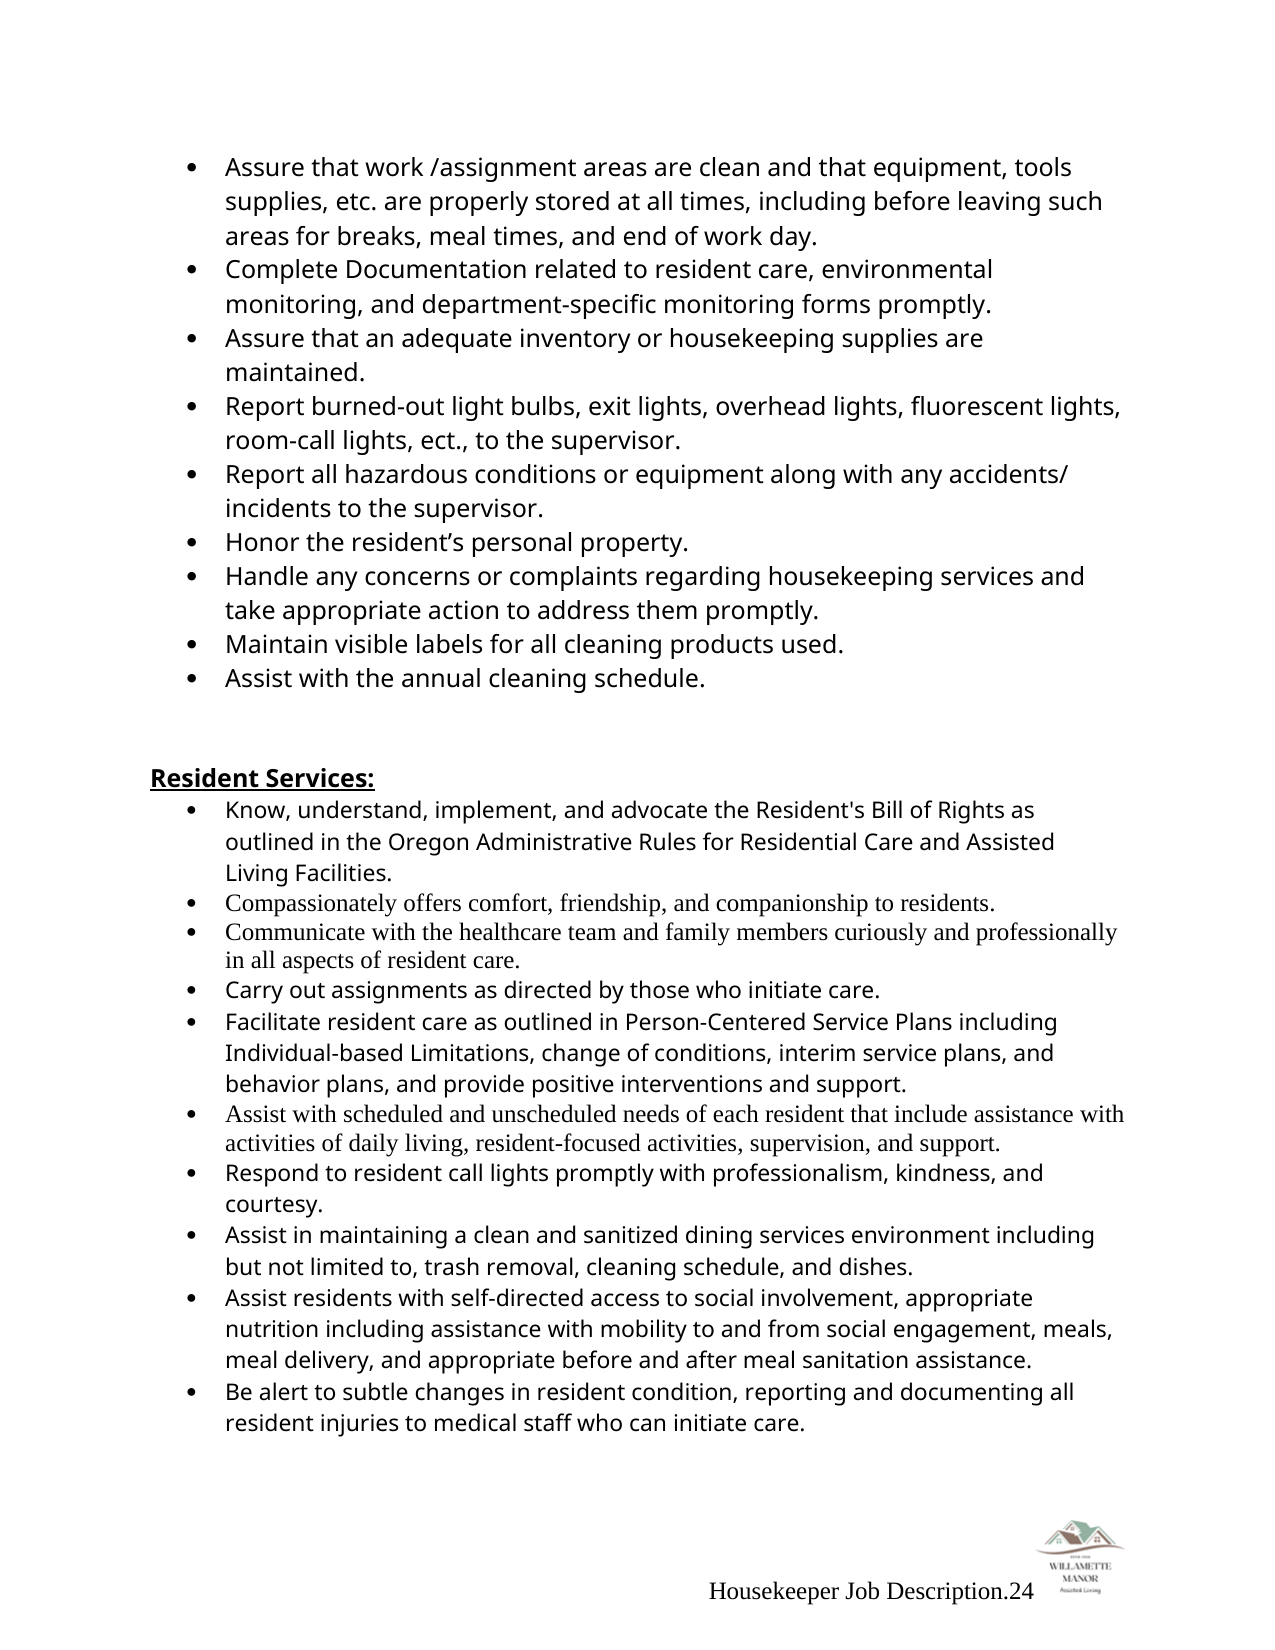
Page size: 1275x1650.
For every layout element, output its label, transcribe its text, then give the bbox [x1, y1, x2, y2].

list Know, understand, implement, and advocate the Resident's Bill of Rights as outlined in the Oregon Administrative Rules for Residential Care and Assisted Living Facilities. [187, 794, 1125, 888]
list Assist with scheduled and unscheduled needs of each resident that include assistance with activities of daily living, resident-focused activities, supervision, and support. [187, 1099, 1125, 1157]
list Assure that an adequate inventory or housekeeping supplies are maintained. [187, 320, 1125, 388]
list Compassionately offers comfort, friendship, and companionship to residents. [187, 888, 1125, 917]
list Assist with the annual cleaning schedule. [187, 661, 1125, 695]
list Honor the resident’s personal property. [187, 525, 1125, 559]
list Respond to resident call lights promptly with professionalism, kindness, and courtesy. [187, 1157, 1125, 1219]
list Assist residents with self-directed access to social involvement, appropriate nutrition including assistance with mobility to and from social engagement, meals, meal delivery, and appropriate before and after meal sanitation assistance. [187, 1282, 1125, 1376]
list Handle any concerns or complaints regarding housekeeping services and take appropriate action to address them promptly. [187, 559, 1125, 627]
text Resident Services: [150, 760, 1125, 794]
list Report all hazardous conditions or equipment along with any accidents/ incidents to the supervisor. [187, 457, 1125, 525]
list Complete Documentation related to resident care, environmental monitoring, and department-specific monitoring forms promptly. [187, 252, 1125, 320]
list Assist in maintaining a clean and sanitized dining services environment including but not limited to, trash removal, cleaning schedule, and dishes. [187, 1219, 1125, 1282]
list Carry out assignments as directed by those who initiate care. [187, 974, 1125, 1006]
list Maintain visible labels for all cleaning products used. [187, 627, 1125, 661]
list Assure that work /assignment areas are clean and that equipment, tools supplies, etc. are properly stored at all times, including before leaving such areas for breaks, meal times, and end of work day. [187, 150, 1125, 252]
picture [1034, 1508, 1125, 1600]
list Communicate with the healthcare team and family members curiously and professionally in all aspects of resident care. [187, 917, 1125, 974]
list Facilitate resident care as outlined in Person-Centered Service Plans including Individual-based Limitations, change of conditions, interim service plans, and behavior plans, and provide positive interventions and support. [187, 1006, 1125, 1099]
list Be alert to subtle changes in resident condition, reporting and documenting all resident injuries to medical staff who can initiate care. [187, 1376, 1125, 1438]
list Report burned-out light bulbs, exit lights, overhead lights, fluorescent lights, room-call lights, ect., to the supervisor. [187, 388, 1125, 457]
